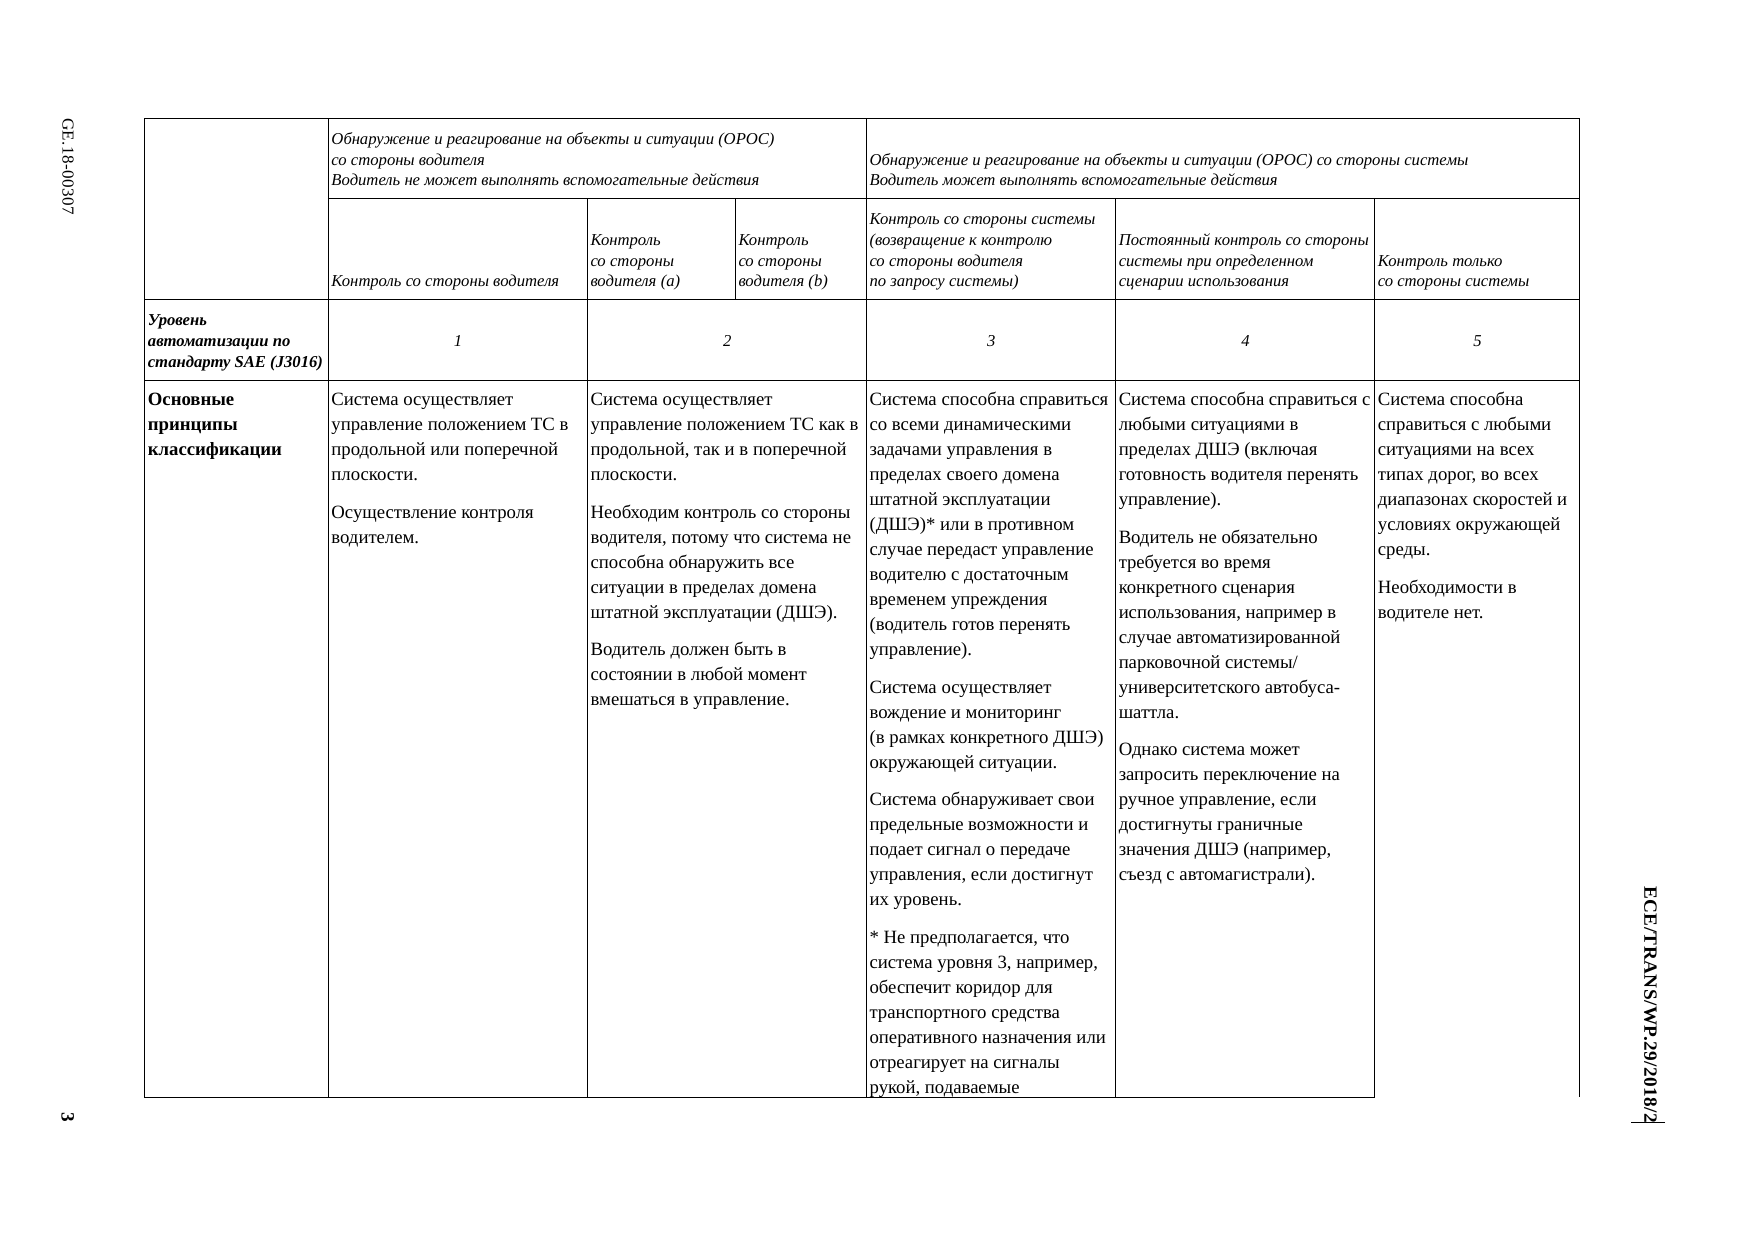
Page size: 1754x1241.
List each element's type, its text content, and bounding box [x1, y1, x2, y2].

table_cell Система осуществляет управление положением ТС в продольной или поперечной плоскости. Осуществление контроля водителем. [329, 381, 587, 1097]
table_cell Контроль со стороны водителя [329, 199, 587, 299]
table_cell Постоянный контроль со стороны системы при определенном сценарии использования [1116, 199, 1374, 299]
table_cell Контроль со стороны водителя (b) [736, 199, 866, 299]
table_cell Контроль только со стороны системы [1375, 199, 1579, 299]
table_cell 3 [867, 300, 1115, 379]
table_cell 5 [1375, 300, 1579, 379]
table_cell 2 [588, 300, 866, 379]
table_header [145, 119, 328, 299]
table_cell 4 [1116, 300, 1374, 379]
table_cell 1 [329, 300, 587, 379]
table_cell Контроль со стороны системы (возвращение к контролю со стороны водителя по запросу системы) [867, 199, 1115, 299]
table_header Обнаружение и реагирование на объекты и ситуации (ОРОС) со стороны водителя Водитель не может выполнять вспомогательные действия [329, 119, 866, 198]
table_cell Уровень автоматизации по стандарту SAE (J3016) [145, 300, 328, 379]
table_header Обнаружение и реагирование на объекты и ситуации (ОРОС) со стороны системы Водитель может выполнять вспомогательные действия [867, 119, 1579, 198]
table_cell Основные принципы классификации [145, 381, 328, 1097]
table_cell Контроль со стороны водителя (a) [588, 199, 735, 299]
